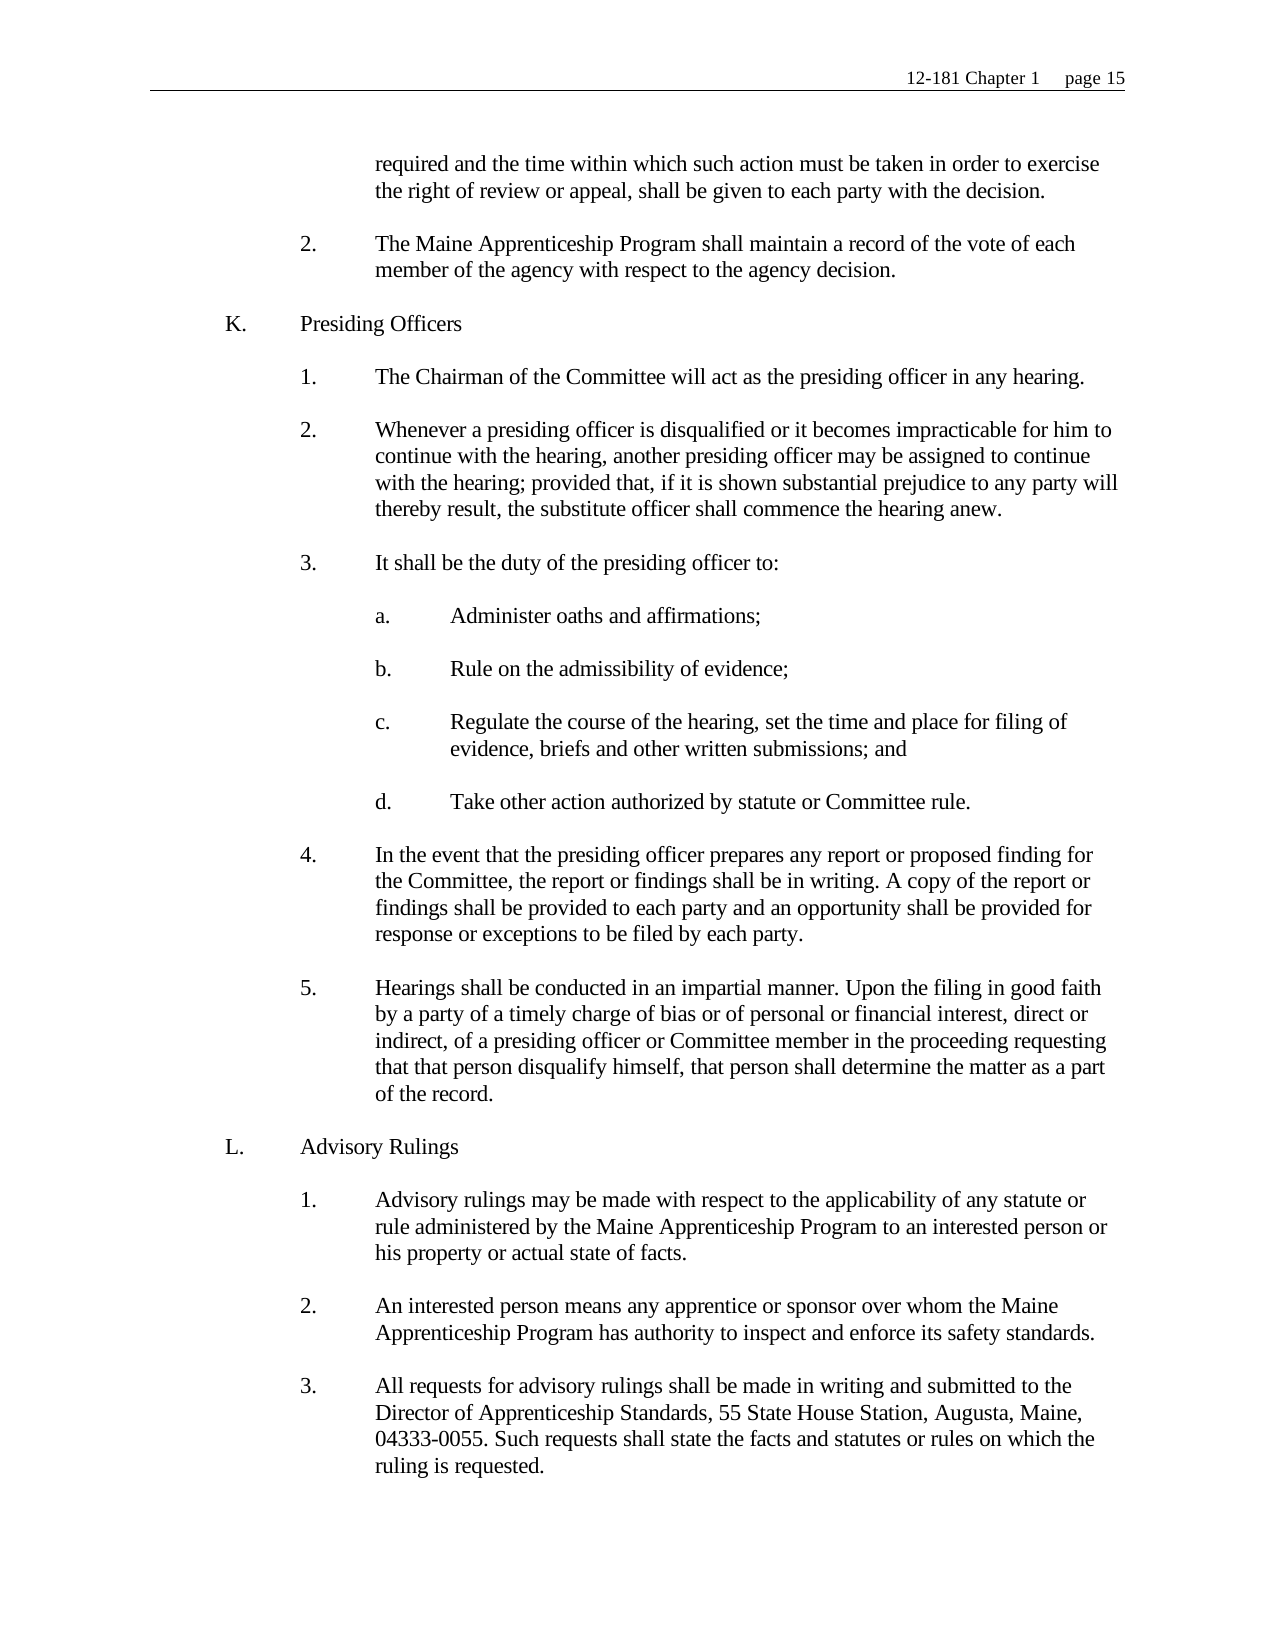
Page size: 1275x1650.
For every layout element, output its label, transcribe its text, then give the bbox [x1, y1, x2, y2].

text d. Take other action authorized by statute or Committee rule. [150, 787, 1125, 814]
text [150, 150, 1125, 203]
text K. Presiding Officers [150, 309, 1125, 336]
text 2. An interested person means any apprentice or sponsor over whom the Maine Apprenticeship Program has authority to inspect and enforce its safety standards. [150, 1292, 1125, 1345]
text 3. It shall be the duty of the presiding officer to: [150, 548, 1125, 575]
text c. Regulate the course of the hearing, set the time and place for filing of evidence, briefs and other written submissions; and [150, 708, 1125, 761]
text 2. Whenever a presiding officer is disqualified or it becomes impracticable for him to continue with the hearing, another presiding officer may be assigned to continue with the hearing; provided that, if it is shown substantial prejudice to any party will thereby result, the substitute officer shall commence the hearing anew. [150, 416, 1125, 522]
text L. Advisory Rulings [150, 1133, 1125, 1159]
text 5. Hearings shall be conducted in an impartial manner. Upon the filing in good faith by a party of a timely charge of bias or of personal or financial interest, direct or indirect, of a presiding officer or Committee member in the proceeding requesting that that person disqualify himself, that person shall determine the matter as a part of the record. [150, 973, 1125, 1106]
text 1. Advisory rulings may be made with respect to the applicability of any statute or rule administered by the Maine Apprenticeship Program to an interested person or his property or actual state of facts. [150, 1186, 1125, 1266]
text 4. In the event that the presiding officer prepares any report or proposed finding for the Committee, the report or findings shall be in writing. A copy of the report or findings shall be provided to each party and an opportunity shall be provided for response or exceptions to be filed by each party. [150, 841, 1125, 947]
text 2. The Maine Apprenticeship Program shall maintain a record of the vote of each member of the agency with respect to the agency decision. [150, 230, 1125, 283]
text b. Rule on the admissibility of evidence; [150, 655, 1125, 681]
text a. Administer oaths and affirmations; [150, 602, 1125, 628]
text 1. The Chairman of the Committee will act as the presiding officer in any hearing. [150, 362, 1125, 389]
text 3. All requests for advisory rulings shall be made in writing and submitted to the Director of Apprenticeship Standards, 55 State House Station, Augusta, Maine, 04333-0055. Such requests shall state the facts and statutes or rules on which the ruling is requested. [150, 1372, 1125, 1478]
